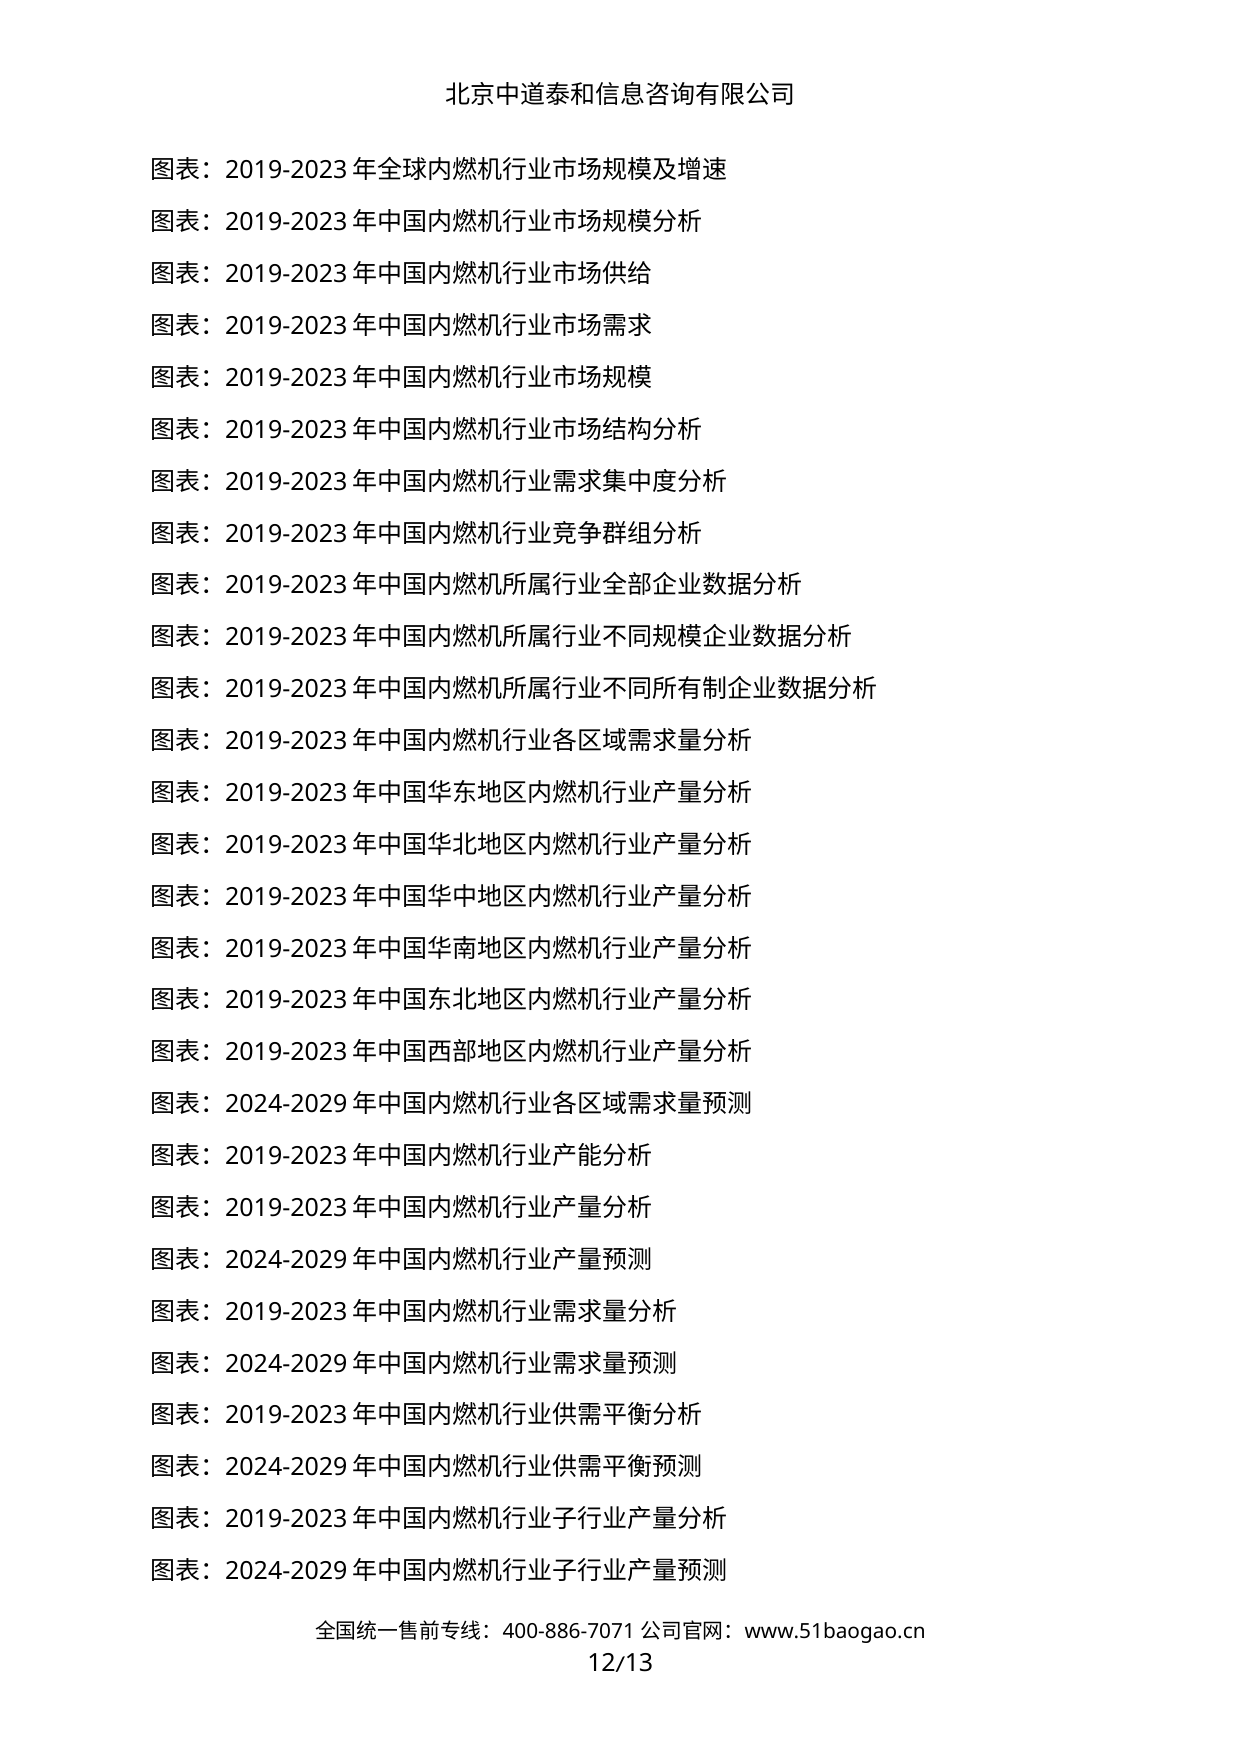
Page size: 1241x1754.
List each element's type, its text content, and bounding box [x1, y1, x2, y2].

text 图表：2024-2029年中国内燃机行业各区域需求量预测 [150, 1084, 1090, 1120]
text 图表：2019-2023年中国内燃机所属行业全部企业数据分析 [150, 565, 1090, 601]
text 图表：2019-2023年中国内燃机行业产能分析 [150, 1136, 1090, 1172]
text 图表：2019-2023年中国内燃机行业子行业产量分析 [150, 1499, 1090, 1535]
text 图表：2019-2023年中国东北地区内燃机行业产量分析 [150, 980, 1090, 1016]
text 图表：2024-2029年中国内燃机行业产量预测 [150, 1239, 1090, 1276]
text 图表：2019-2023年全球内燃机行业市场规模及增速 [150, 150, 1090, 186]
text 图表：2019-2023年中国内燃机行业市场规模 [150, 357, 1090, 394]
text 图表：2019-2023年中国内燃机所属行业不同规模企业数据分析 [150, 617, 1090, 653]
text 图表：2019-2023年中国华中地区内燃机行业产量分析 [150, 876, 1090, 912]
text 图表：2019-2023年中国内燃机行业产量分析 [150, 1187, 1090, 1224]
text 图表：2019-2023年中国内燃机行业需求量分析 [150, 1291, 1090, 1327]
text 图表：2024-2029年中国内燃机行业子行业产量预测 [150, 1551, 1090, 1587]
text 图表：2019-2023年中国内燃机行业竞争群组分析 [150, 513, 1090, 549]
text 图表：2024-2029年中国内燃机行业需求量预测 [150, 1343, 1090, 1379]
text 图表：2019-2023年中国内燃机行业各区域需求量分析 [150, 721, 1090, 757]
text 图表：2019-2023年中国内燃机行业市场需求 [150, 306, 1090, 342]
text 图表：2019-2023年中国华南地区内燃机行业产量分析 [150, 928, 1090, 964]
text 图表：2019-2023年中国内燃机行业市场供给 [150, 254, 1090, 290]
text 图表：2024-2029年中国内燃机行业供需平衡预测 [150, 1447, 1090, 1483]
text 图表：2019-2023年中国内燃机行业供需平衡分析 [150, 1395, 1090, 1431]
text 图表：2019-2023年中国内燃机行业需求集中度分析 [150, 461, 1090, 497]
text 图表：2019-2023年中国华东地区内燃机行业产量分析 [150, 772, 1090, 809]
text 图表：2019-2023年中国西部地区内燃机行业产量分析 [150, 1032, 1090, 1068]
text 图表：2019-2023年中国内燃机行业市场结构分析 [150, 409, 1090, 446]
text 图表：2019-2023年中国内燃机行业市场规模分析 [150, 202, 1090, 238]
text 图表：2019-2023年中国内燃机所属行业不同所有制企业数据分析 [150, 669, 1090, 705]
text 图表：2019-2023年中国华北地区内燃机行业产量分析 [150, 824, 1090, 861]
